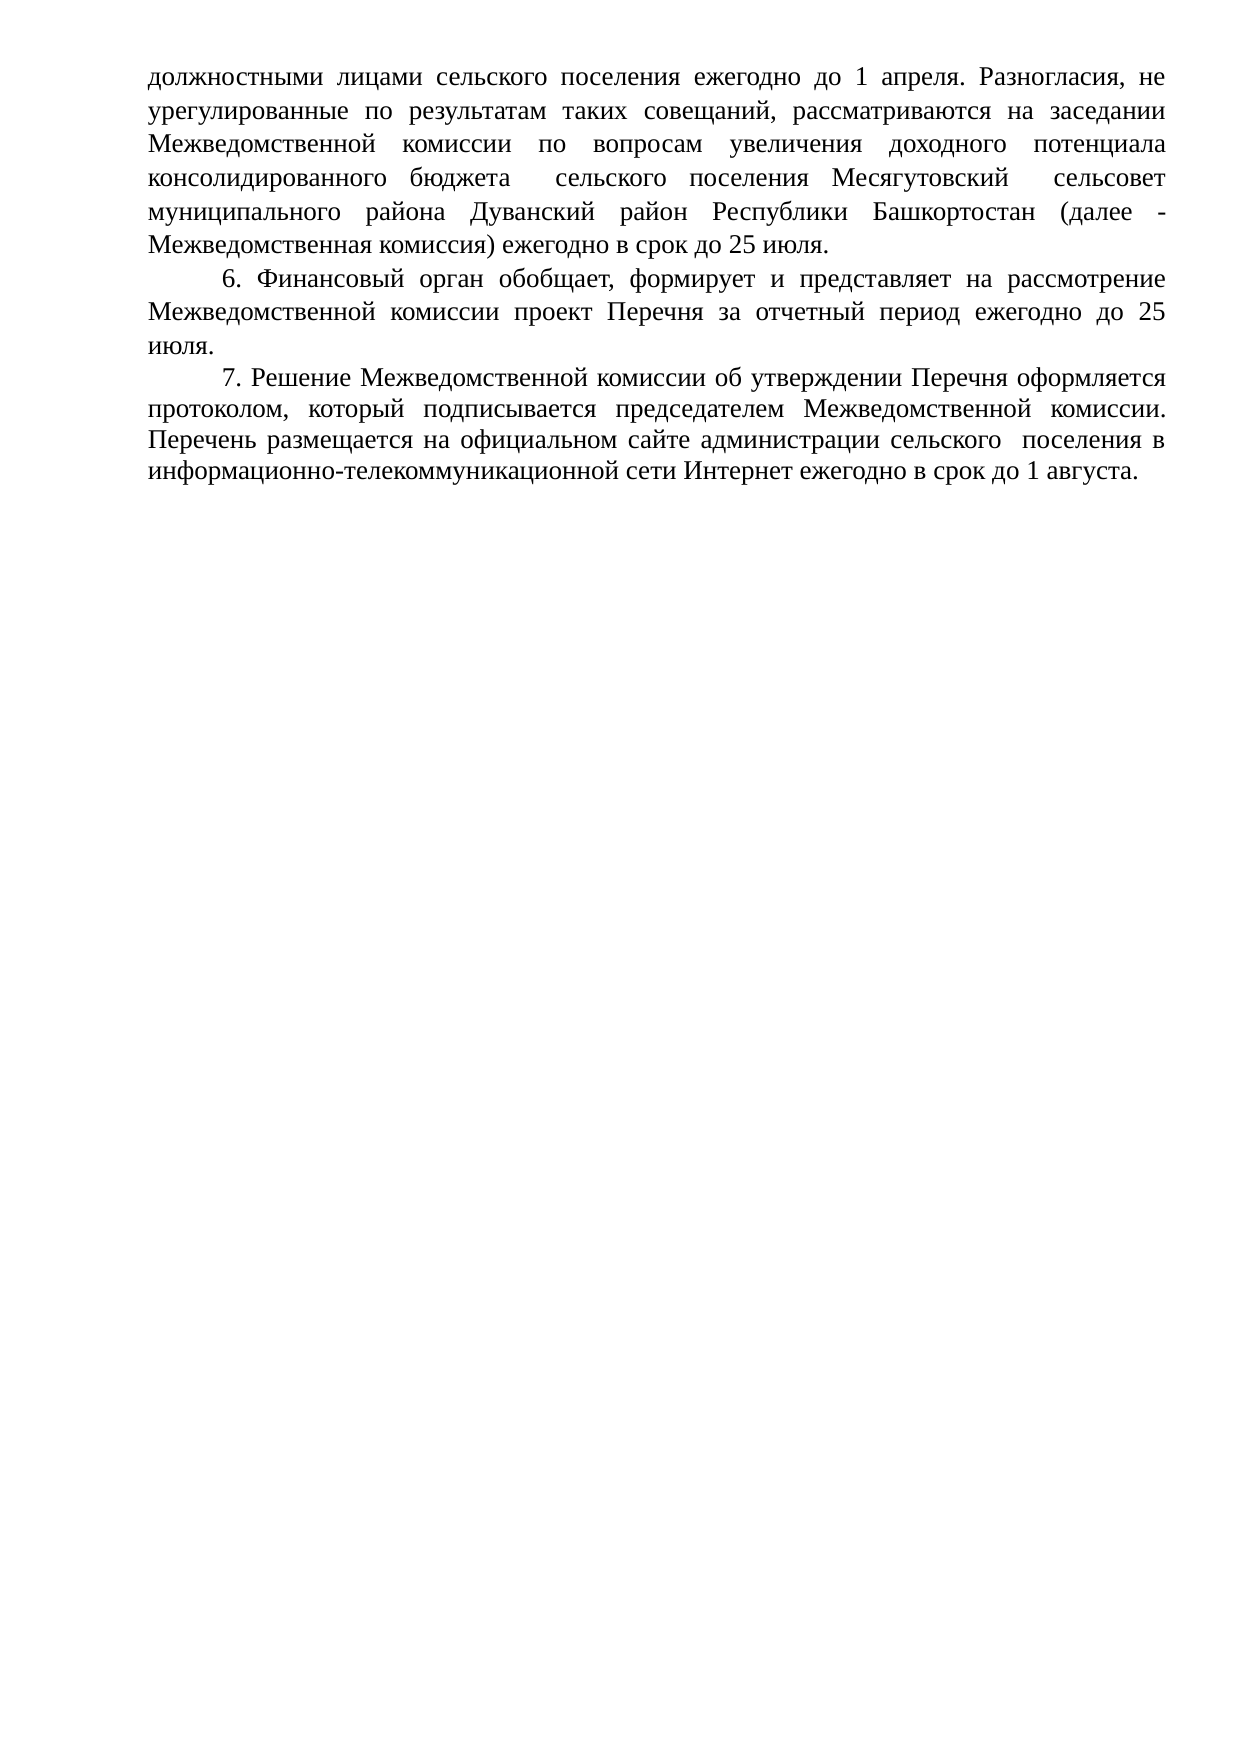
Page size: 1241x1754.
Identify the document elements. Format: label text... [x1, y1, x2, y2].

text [148, 59, 1167, 260]
text 7. Решение Межведомственной комиссии об утверждении Перечня оформляется протоколом, который подписывается председателем Межведомственной комиссии. Перечень размещается на официальном сайте администрации сельского поселения в информационно-телекоммуникационной сети Интернет ежегодно в срок до 1 августа. [148, 361, 1167, 486]
text 6. Финансовый орган обобщает, формирует и представляет на рассмотрение Межведомственной комиссии проект Перечня за отчетный период ежегодно до 25 июля. [148, 260, 1167, 361]
